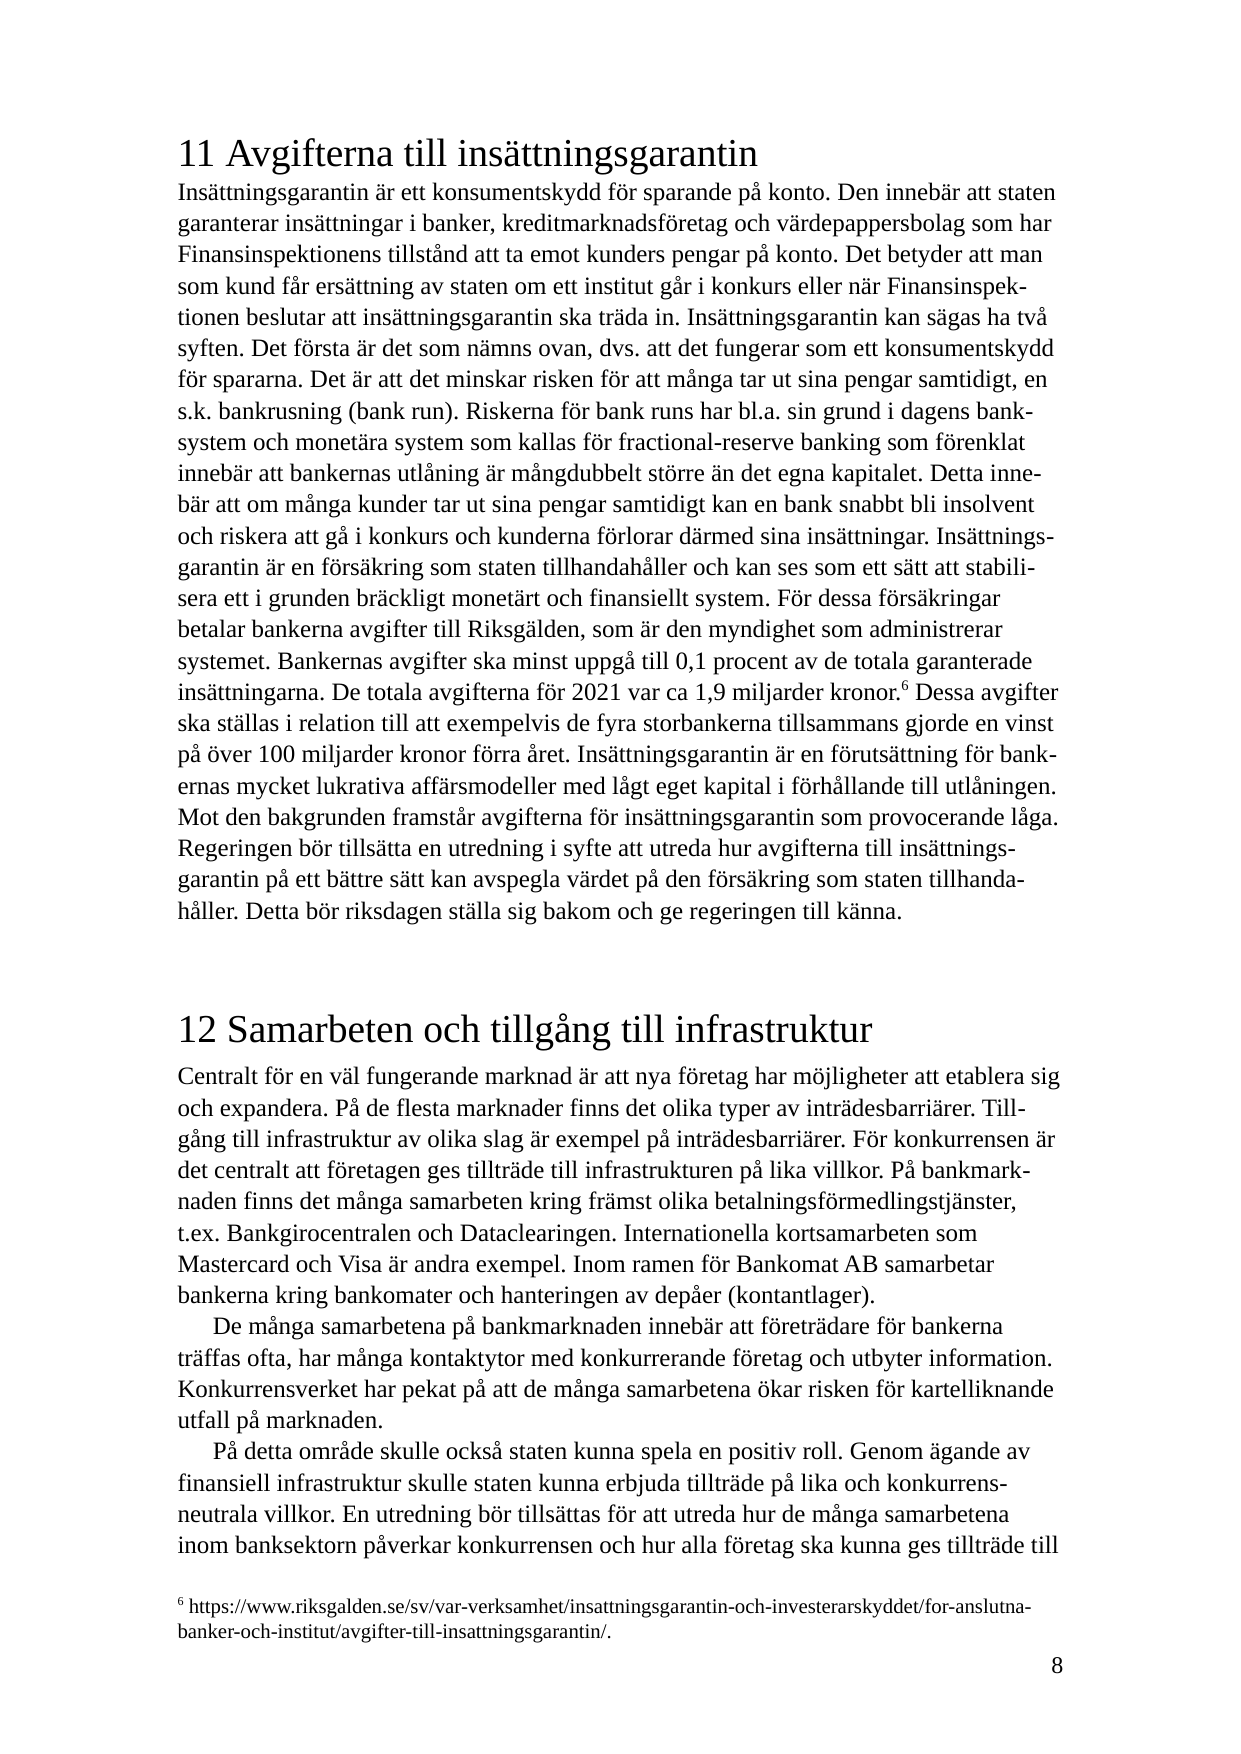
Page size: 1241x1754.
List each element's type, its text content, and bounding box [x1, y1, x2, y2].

text Samarbeten och tillgång till infrastruktur [177, 1010, 1063, 1051]
text Insättningsgarantin är ett konsumentskydd för sparande på konto. Den innebär att staten garanterar insättningar i banker, kreditmarknadsföretag och värdepappersbolag som har Finansinspektionens tillstånd att ta emot kunders pengar på konto. Det betyder att man som kund får ersättning av staten om ett institut går i konkurs eller när Finansinspektionen beslutar att insättningsgarantin ska träda in. Insättningsgarantin kan sägas ha två syften. Det första är det som nämns ovan, dvs. att det fungerar som ett konsumentskydd för spararna. Det är att det minskar risken för att många tar ut sina pengar samtidigt, en s.k. bankrusning (bank run). Riskerna för bank runs har bl.a. sin grund i dagens banksystem och monetära system som kallas för fractional-reserve banking som förenklat innebär att bankernas utlåning är mångdubbelt större än det egna kapitalet. Detta innebär att om många kunder tar ut sina pengar samtidigt kan en bank snabbt bli insolvent och riskera att gå i konkurs och kunderna förlorar därmed sina insättningar. Insättningsgarantin är en försäkring som staten tillhandahåller och kan ses som ett sätt att stabilisera ett i grunden bräckligt monetärt och finansiellt system. För dessa försäkringar betalar bankerna avgifter till Riksgälden, som är den myndighet som administrerar systemet. Bankernas avgifter ska minst uppgå till 0,1 procent av de totala garanterade insättningarna. De totala avgifterna för 2021 var ca 1,9 miljarder kronor. Dessa avgifter ska ställas i relation till att exempelvis de fyra storbankerna tillsammans gjorde en vinst på över 100 miljarder kronor förra året. Insättningsgarantin är en förutsättning för bankernas mycket lukrativa affärsmodeller med lågt eget kapital i förhållande till utlåningen. Mot den bakgrunden framstår avgifterna för insättningsgarantin som provocerande låga. Regeringen bör tillsätta en utredning i syfte att utreda hur avgifterna till insättningsgarantin på ett bättre sätt kan avspegla värdet på den försäkring som staten tillhandahåller. Detta bör riksdagen ställa sig bakom och ge regeringen till känna. [177, 174, 1063, 924]
text Centralt för en väl fungerande marknad är att nya företag har möjligheter att etablera sig och expandera. På de flesta marknader finns det olika typer av inträdesbarriärer. Tillgång till infrastruktur av olika slag är exempel på inträdesbarriärer. För konkurrensen är det centralt att företagen ges tillträde till infrastrukturen på lika villkor. På bankmarknaden finns det många samarbeten kring främst olika betalningsförmedlingstjänster, t.ex. Bankgirocentralen och Dataclearingen. Internationella kortsamarbeten som Mastercard och Visa är andra exempel. Inom ramen för Bankomat AB samarbetar bankerna kring bankomater och hanteringen av depåer (kontantlager). [177, 1059, 1063, 1309]
text Avgifterna till insättningsgarantin [177, 134, 1063, 174]
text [177, 1434, 1063, 1559]
text De många samarbetena på bankmarknaden innebär att företrädare för bankerna träffas ofta, har många kontaktytor med konkurrerande företag och utbyter information. Konkurrensverket har pekat på att de många samarbetena ökar risken för kartelliknande utfall på marknaden. [177, 1309, 1063, 1434]
